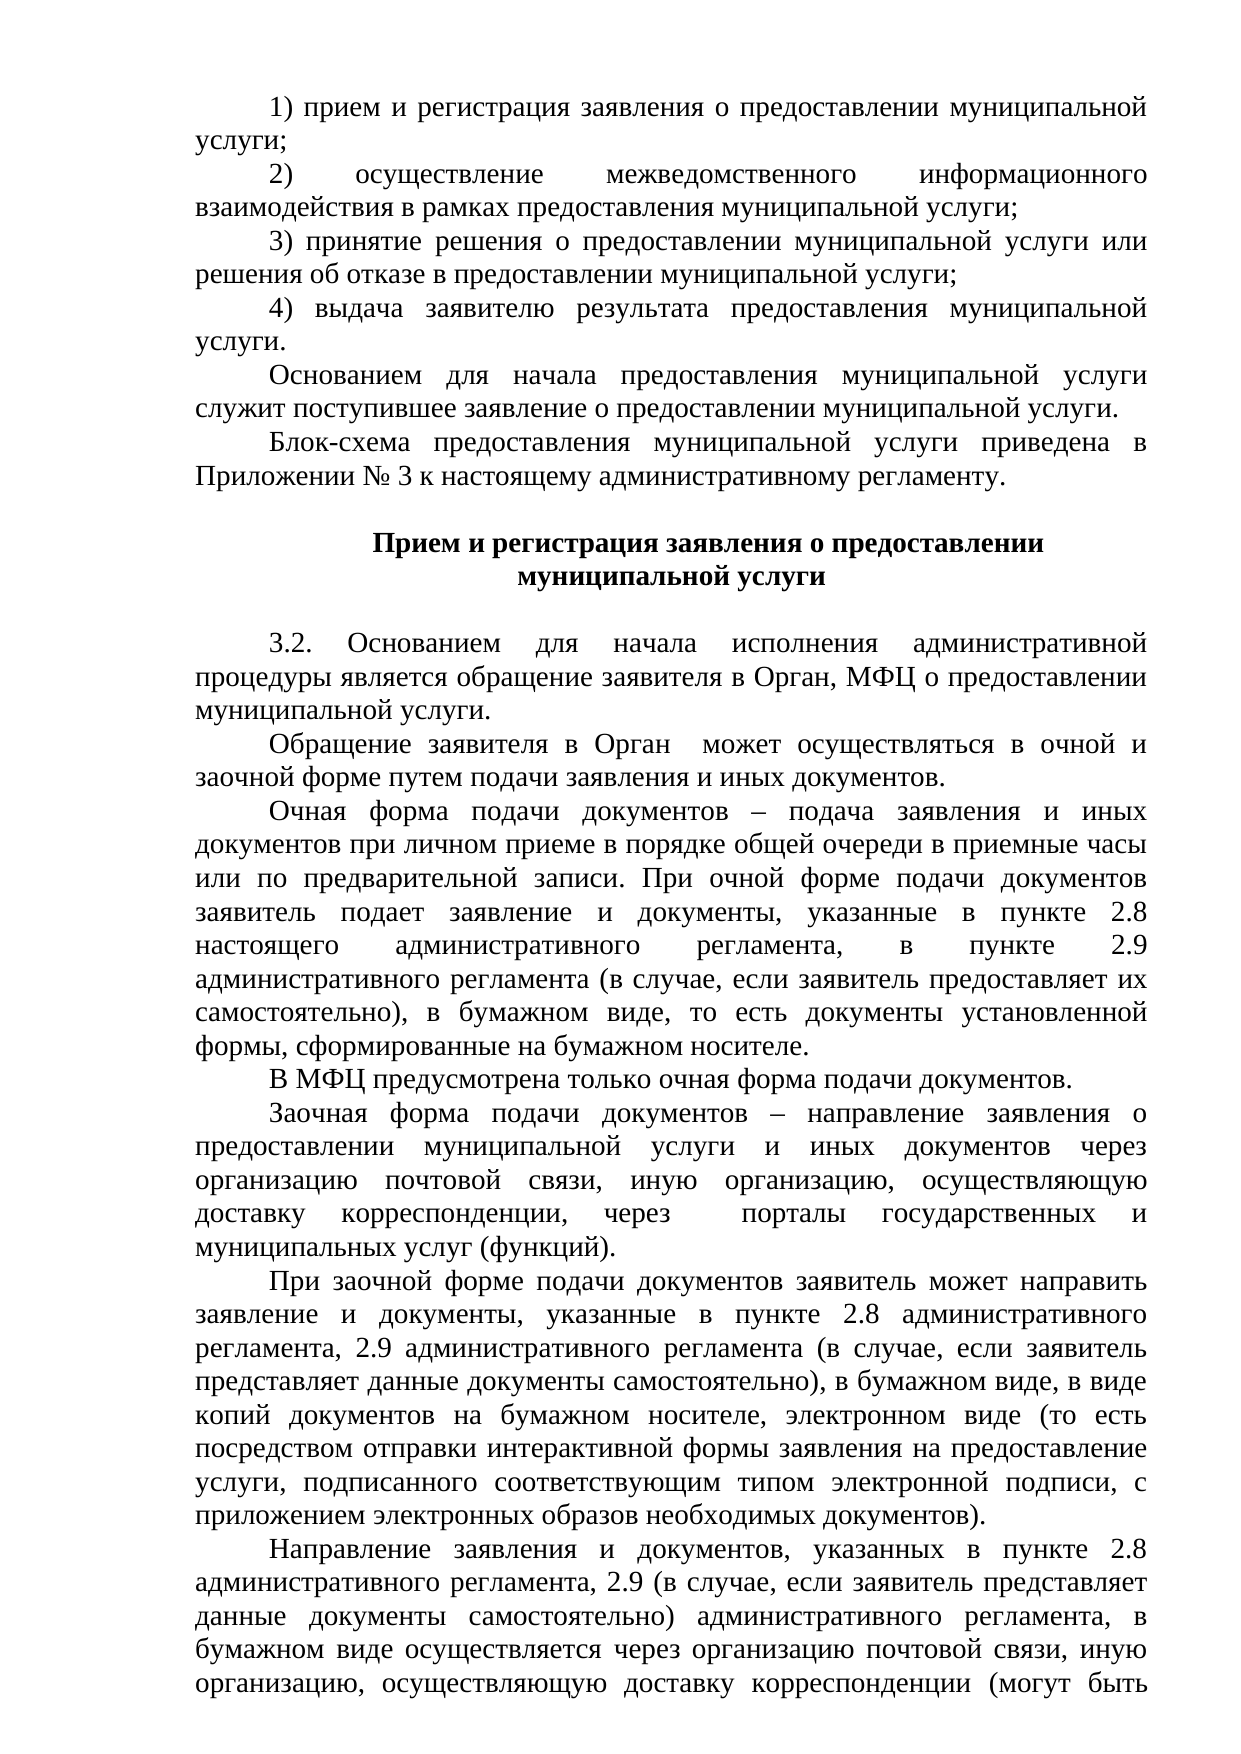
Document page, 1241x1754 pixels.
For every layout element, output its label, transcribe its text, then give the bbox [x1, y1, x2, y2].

text 4) выдача заявителю результата предоставления муниципальной услуги. [195, 290, 1148, 357]
text Обращение заявителя в Орган может осуществляться в очной и заочной форме путем подачи заявления и иных документов. [195, 726, 1148, 793]
text Основанием для начала предоставления муниципальной услуги служит поступившее заявление о предоставлении муниципальной услуги. [195, 357, 1148, 424]
text При заочной форме подачи документов заявитель может направить заявление и документы, указанные в пункте 2.8 административного регламента, 2.9 административного регламента (в случае, если заявитель представляет данные документы самостоятельно), в бумажном виде, в виде копий документов на бумажном носителе, электронном виде (то есть посредством отправки интерактивной формы заявления на предоставление услуги, подписанного соответствующим типом электронной подписи, с приложением электронных образов необходимых документов). [195, 1263, 1148, 1531]
text Блок-схема предоставления муниципальной услуги приведена в Приложении № 3 к настоящему административному регламенту. [195, 424, 1148, 491]
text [195, 1531, 1148, 1699]
text 1) прием и регистрация заявления о предоставлении муниципальной услуги; [195, 89, 1148, 156]
text 3.2. Основанием для начала исполнения административной процедуры является обращение заявителя в Орган, МФЦ о предоставлении муниципальной услуги. [195, 625, 1148, 726]
text Заочная форма подачи документов – направление заявления о предоставлении муниципальной услуги и иных документов через организацию почтовой связи, иную организацию, осуществляющую доставку корреспонденции, через порталы государственных и муниципальных услуг (функций). [195, 1095, 1148, 1263]
text Прием и регистрация заявления о предоставлении муниципальной услуги [195, 525, 1148, 592]
text 2) осуществление межведомственного информационного взаимодействия в рамках предоставления муниципальной услуги; [195, 156, 1148, 223]
text В МФЦ предусмотрена только очная форма подачи документов. [195, 1061, 1148, 1095]
text Очная форма подачи документов – подача заявления и иных документов при личном приеме в порядке общей очереди в приемные часы или по предварительной записи. При очной форме подачи документов заявитель подает заявление и документы, указанные в пункте 2.8 настоящего административного регламента, в пункте 2.9 административного регламента (в случае, если заявитель предоставляет их самостоятельно), в бумажном виде, то есть документы установленной формы, сформированные на бумажном носителе. [195, 793, 1148, 1061]
text 3) принятие решения о предоставлении муниципальной услуги или решения об отказе в предоставлении муниципальной услуги; [195, 223, 1148, 290]
